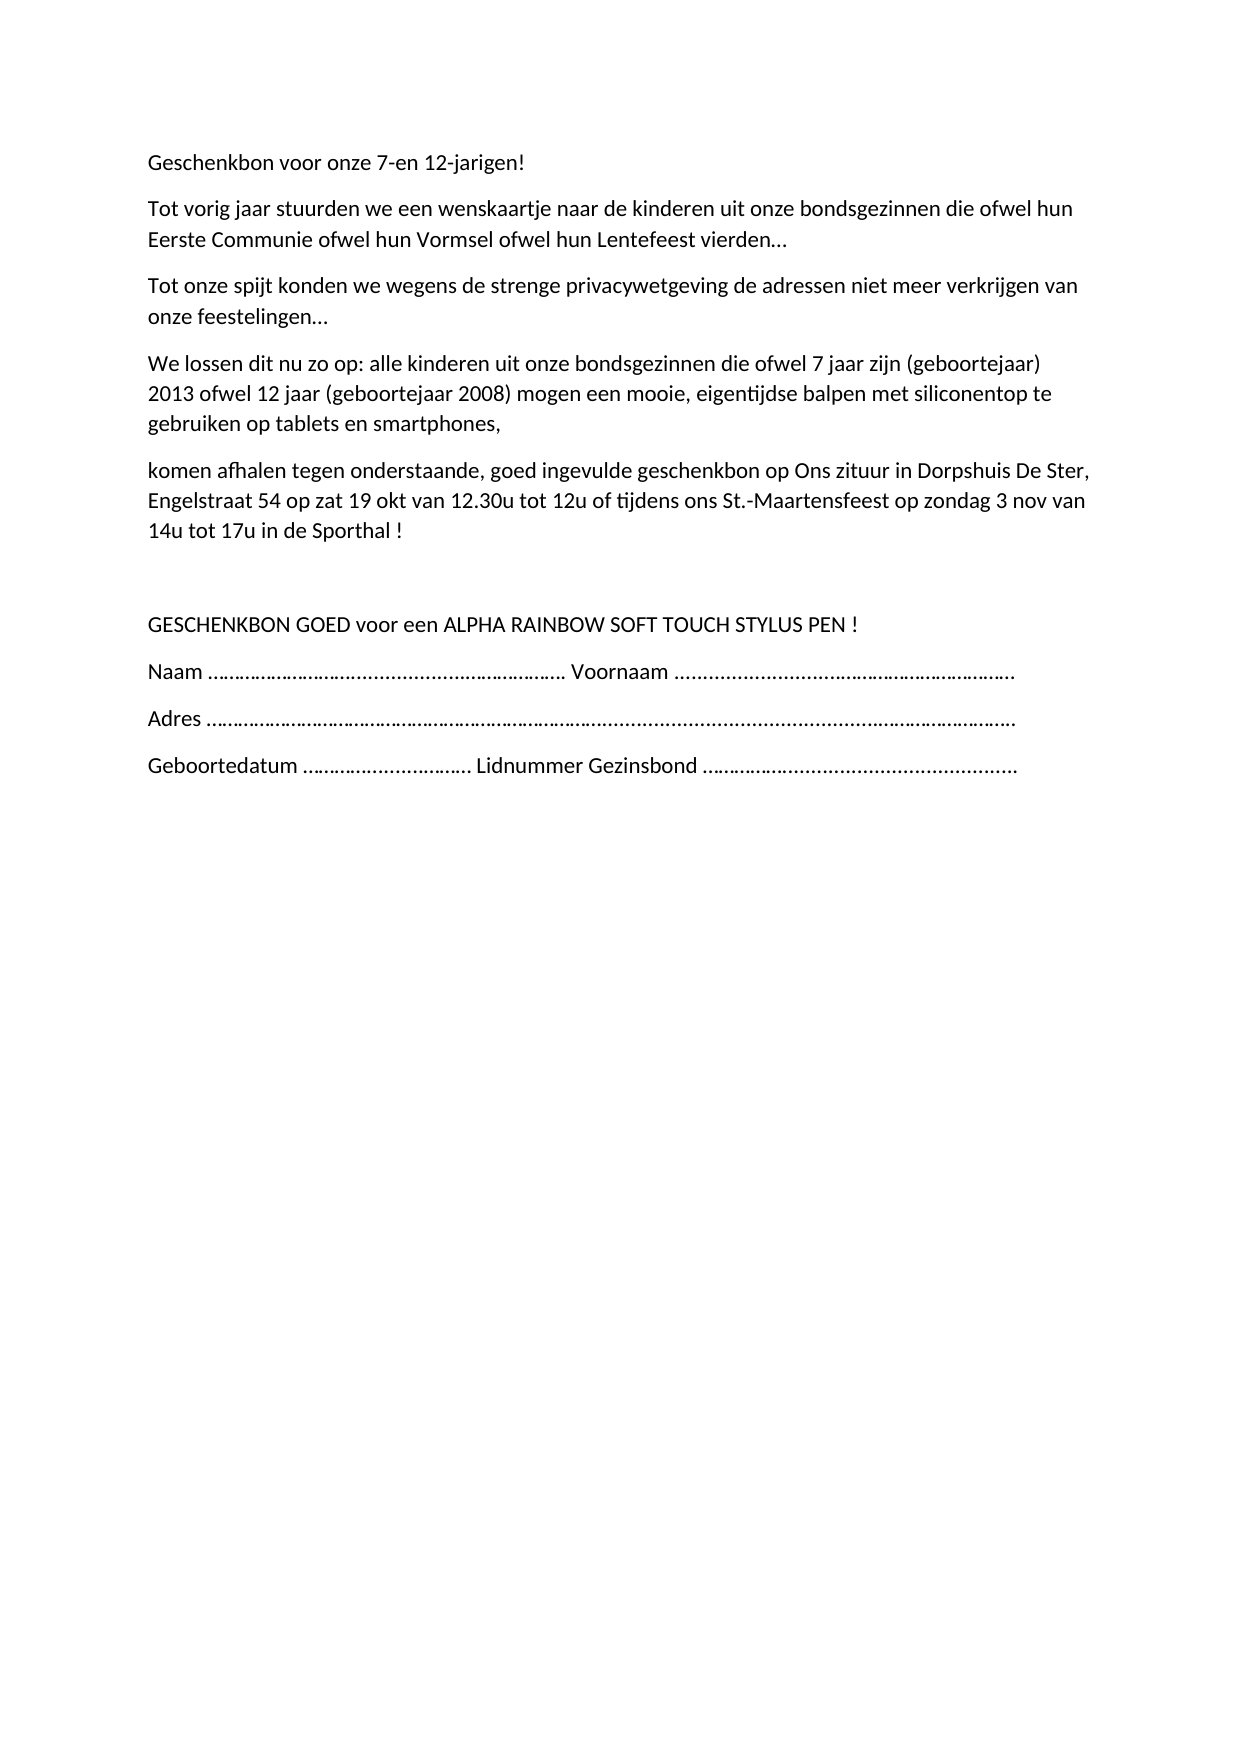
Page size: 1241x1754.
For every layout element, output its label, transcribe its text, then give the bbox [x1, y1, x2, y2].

text GESCHENKBON GOED voor een ALPHA RAINBOW SOFT TOUCH STYLUS PEN ! [148, 610, 1093, 638]
text Tot vorig jaar stuurden we een wenskaartje naar de kinderen uit onze bondsgezinnen die ofwel hun Eerste Communie ofwel hun Vormsel ofwel hun Lentefeest vierden… [148, 194, 1093, 253]
text Tot onze spijt konden we wegens de strenge privacywetgeving de adressen niet meer verkrijgen van onze feestelingen… [148, 272, 1093, 330]
text Naam ………………………....................………………. Voornaam .............................…………………………… [148, 657, 1093, 685]
text komen afhalen tegen onderstaande, goed ingevulde geschenkbon op Ons zituur in Dorpshuis De Ster, Engelstraat 54 op zat 19 okt van 12.30u tot 12u of tijdens ons St.-Maartensfeest op zondag 3 nov van 14u tot 17u in de Sporthal ! [148, 456, 1093, 544]
text Adres …………………………………………………………………................................................…………………….. [148, 704, 1093, 732]
text Geschenkbon voor onze 7-en 12-jarigen! [148, 148, 1093, 176]
text Geboortedatum …………..........……… Lidnummer Gezinsbond ……………......................................... [148, 751, 1093, 779]
text We lossen dit nu zo op: alle kinderen uit onze bondsgezinnen die ofwel 7 jaar zijn (geboortejaar) 2013 ofwel 12 jaar (geboortejaar 2008) mogen een mooie, eigentijdse balpen met siliconentop te gebruiken op tablets en smartphones, [148, 349, 1093, 437]
